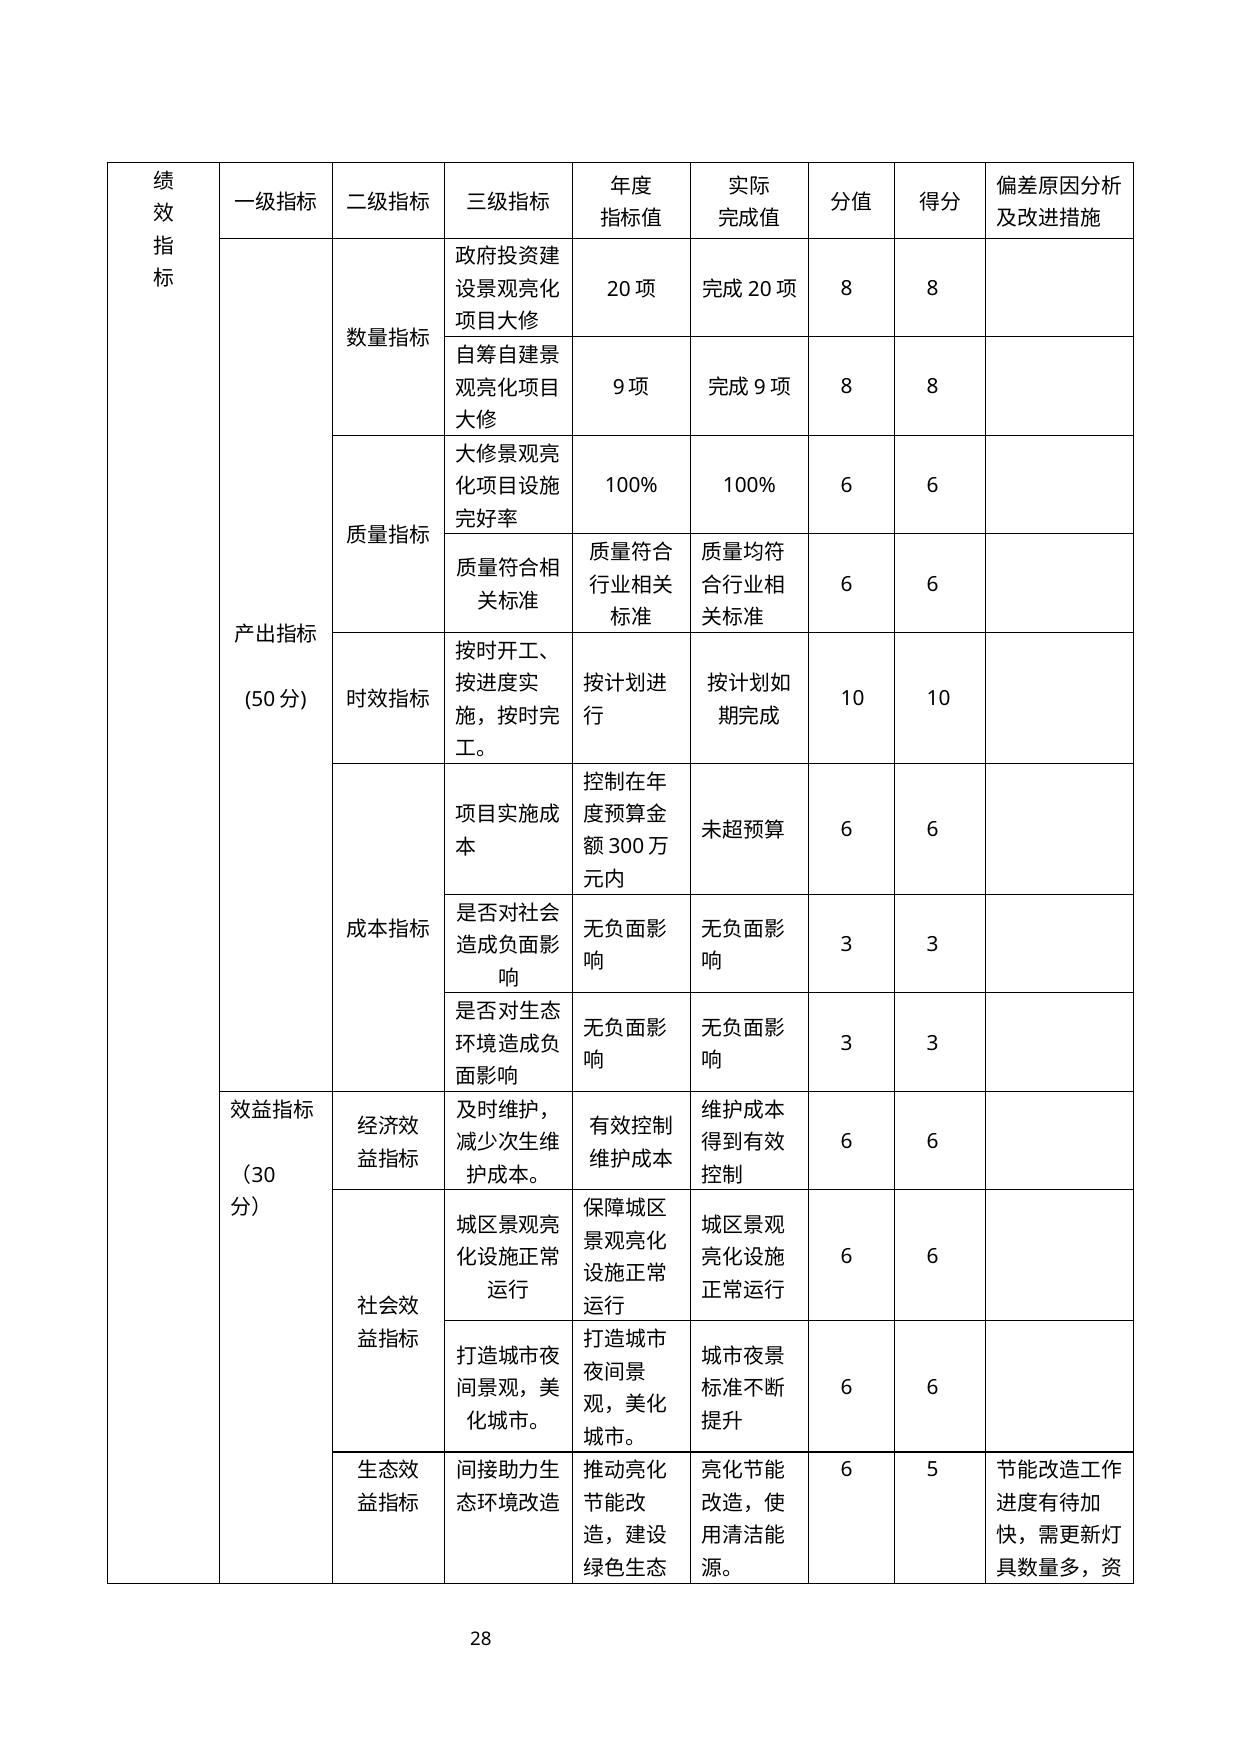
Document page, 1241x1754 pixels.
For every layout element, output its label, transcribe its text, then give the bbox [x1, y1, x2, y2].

table_cell 6 [895, 436, 985, 533]
table_cell 二级指标 [333, 163, 444, 237]
table_cell 城区景观亮化设施正常运行 [691, 1190, 808, 1320]
table_cell 打造城市夜间景观，美化城市。 [573, 1321, 690, 1451]
table_cell 6 [809, 1453, 894, 1582]
table_cell [986, 436, 1133, 533]
table_cell 按时开工、按进度实施，按时完工。 [445, 633, 572, 763]
table_cell 无负面影响 [573, 993, 690, 1091]
table_cell 亮化节能改造，使用清洁能源。 [691, 1453, 808, 1582]
table_cell 5 [895, 1453, 985, 1582]
table_cell 6 [809, 1321, 894, 1451]
table_cell 6 [895, 1092, 985, 1189]
table_cell 未超预算 [691, 764, 808, 894]
table_cell 成本指标 [333, 764, 444, 1091]
table_cell [986, 895, 1133, 992]
table_cell 实际 完成值 [691, 163, 808, 237]
table_cell 3 [809, 895, 894, 992]
table_cell 及时维护，减少次生维护成本。 [445, 1092, 572, 1189]
table_cell 项目实施成本 [445, 764, 572, 894]
table_cell 维护成本得到有效控制 [691, 1092, 808, 1189]
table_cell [986, 1453, 1133, 1582]
table_cell 保障城区景观亮化设施正常运行 [573, 1190, 690, 1320]
table_cell 8 [895, 337, 985, 434]
table_cell [986, 337, 1133, 434]
table_cell 绩 效 指 标 [108, 163, 219, 1582]
table_cell 推动亮化节能改造，建设绿色生态城市。 [573, 1453, 690, 1582]
table_cell 100% [691, 436, 808, 533]
table_cell 大修景观亮化项目设施完好率 [445, 436, 572, 533]
table_cell 效益指标 （30分） [220, 1092, 332, 1582]
table_cell 质量均符合行业相关标准 [691, 534, 808, 632]
table_cell 自筹自建景观亮化项目大修 [445, 337, 572, 434]
table_cell 8 [895, 239, 985, 336]
table_cell 三级指标 [445, 163, 572, 237]
table_cell 分值 [809, 163, 894, 237]
table_cell 质量符合相关标准 [445, 534, 572, 632]
table_cell 城区景观亮化设施正常运行 [445, 1190, 572, 1320]
table_cell 6 [809, 436, 894, 533]
table_cell 9项 [573, 337, 690, 434]
table_cell 控制在年度预算金额300万元内 [573, 764, 690, 894]
table_cell 年度 指标值 [573, 163, 690, 237]
table_cell [986, 534, 1133, 632]
table_cell 6 [895, 534, 985, 632]
table_cell [986, 239, 1133, 336]
table_cell 10 [809, 633, 894, 763]
table_cell [986, 633, 1133, 763]
table_cell 产出指标 (50分) [220, 239, 332, 1091]
table_cell 6 [895, 1321, 985, 1451]
table_cell 打造城市夜间景观，美化城市。 [445, 1321, 572, 1451]
table_cell 8 [809, 239, 894, 336]
table_cell 质量指标 [333, 436, 444, 632]
table_cell 质量符合行业相关标准 [573, 534, 690, 632]
table_cell 按计划如期完成 [691, 633, 808, 763]
table_cell 6 [809, 1092, 894, 1189]
table_cell 100% [573, 436, 690, 533]
table_cell 经济效 益指标 [333, 1092, 444, 1189]
table_cell 6 [895, 764, 985, 894]
table_cell 偏差原因分析及改进措施 [986, 163, 1133, 237]
table_cell [986, 1092, 1133, 1189]
table_cell 完成20项 [691, 239, 808, 336]
table_cell 无负面影响 [691, 895, 808, 992]
table_cell 完成9项 [691, 337, 808, 434]
table_cell [986, 1190, 1133, 1320]
table_cell 是否对社会造成负面影响 [445, 895, 572, 992]
table_cell 6 [809, 764, 894, 894]
table_cell 无负面影响 [573, 895, 690, 992]
table_cell 3 [809, 993, 894, 1091]
table_cell [986, 993, 1133, 1091]
table_cell 是否对生态环境造成负面影响 [445, 993, 572, 1091]
table_cell 一级指标 [220, 163, 332, 237]
table_cell 得分 [895, 163, 985, 237]
table_cell 政府投资建设景观亮化项目大修 [445, 239, 572, 336]
table_cell 按计划进行 [573, 633, 690, 763]
table_cell 城市夜景标准不断提升 [691, 1321, 808, 1451]
table_cell 3 [895, 895, 985, 992]
table_cell 6 [895, 1190, 985, 1320]
table_cell 6 [809, 1190, 894, 1320]
table_cell 时效指标 [333, 633, 444, 763]
table_cell 8 [809, 337, 894, 434]
table_cell 10 [895, 633, 985, 763]
table_cell [986, 764, 1133, 894]
table_cell 无负面影响 [691, 993, 808, 1091]
table_cell 3 [895, 993, 985, 1091]
table_cell 生态效 益指标 [333, 1453, 444, 1582]
table_cell 社会效 益指标 [333, 1190, 444, 1451]
table_cell 有效控制维护成本 [573, 1092, 690, 1189]
table_cell 数量指标 [333, 239, 444, 434]
table_cell 6 [809, 534, 894, 632]
table_cell [986, 1321, 1133, 1451]
table_cell 20项 [573, 239, 690, 336]
table_cell 间接助力生态环境改造 [445, 1453, 572, 1582]
